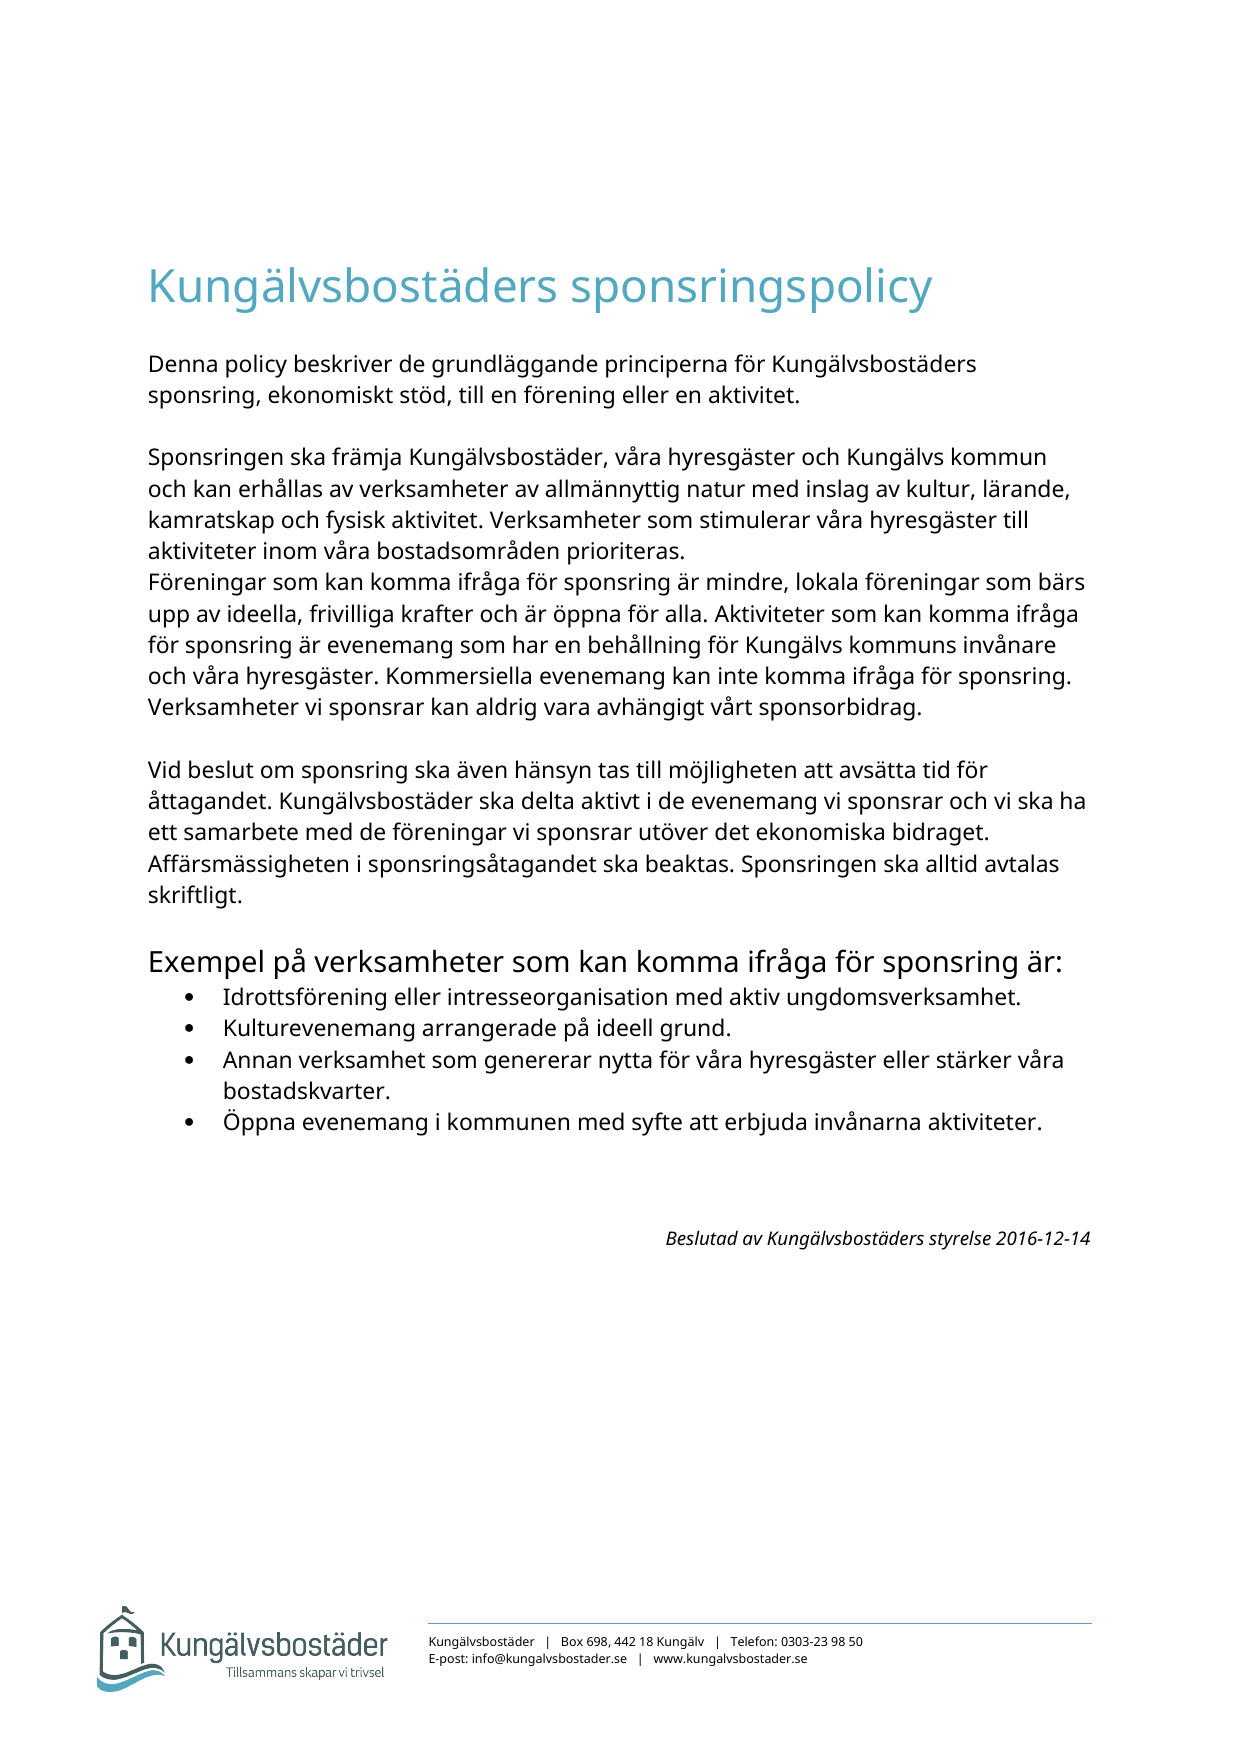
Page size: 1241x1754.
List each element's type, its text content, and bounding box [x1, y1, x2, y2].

list Öppna evenemang i kommunen med syfte att erbjuda invånarna aktiviteter. [185, 1106, 1092, 1137]
list Kulturevenemang arrangerade på ideell grund. [185, 1012, 1092, 1043]
text Denna policy beskriver de grundläggande principerna för Kungälvsbostäders sponsring, ekonomiskt stöd, till en förening eller en aktivitet. [148, 348, 1092, 410]
text Beslutad av Kungälvsbostäders styrelse 2016-12-14 [148, 1225, 1092, 1251]
text Kungälvsbostäders sponsringspolicy [148, 254, 1092, 316]
text Föreningar som kan komma ifråga för sponsring är mindre, lokala föreningar som bärs upp av ideella, frivilliga krafter och är öppna för alla. Aktiviteter som kan komma ifråga för sponsring är evenemang som har en behållning för Kungälvs kommuns invånare och våra hyresgäster. Kommersiella evenemang kan inte komma ifråga för sponsring. Verksamheter vi sponsrar kan aldrig vara avhängigt vårt sponsorbidrag. [148, 566, 1092, 723]
text Sponsringen ska främja Kungälvsbostäder, våra hyresgäster och Kungälvs kommun och kan erhållas av verksamheter av allmännyttig natur med inslag av kultur, lärande, kamratskap och fysisk aktivitet. Verksamheter som stimulerar våra hyresgäster till aktiviteter inom våra bostadsområden prioriteras. [148, 441, 1092, 566]
picture [96, 1606, 388, 1692]
list Idrottsförening eller intresseorganisation med aktiv ungdomsverksamhet. [185, 981, 1092, 1012]
text Exempel på verksamheter som kan komma ifråga för sponsring är: [148, 941, 1092, 981]
text Vid beslut om sponsring ska även hänsyn tas till möjligheten att avsätta tid för åttagandet. Kungälvsbostäder ska delta aktivt i de evenemang vi sponsrar och vi ska ha ett samarbete med de föreningar vi sponsrar utöver det ekonomiska bidraget. Affärsmässigheten i sponsringsåtagandet ska beaktas. Sponsringen ska alltid avtalas skriftligt. [148, 754, 1092, 910]
list Annan verksamhet som genererar nytta för våra hyresgäster eller stärker våra bostadskvarter. [185, 1043, 1092, 1106]
